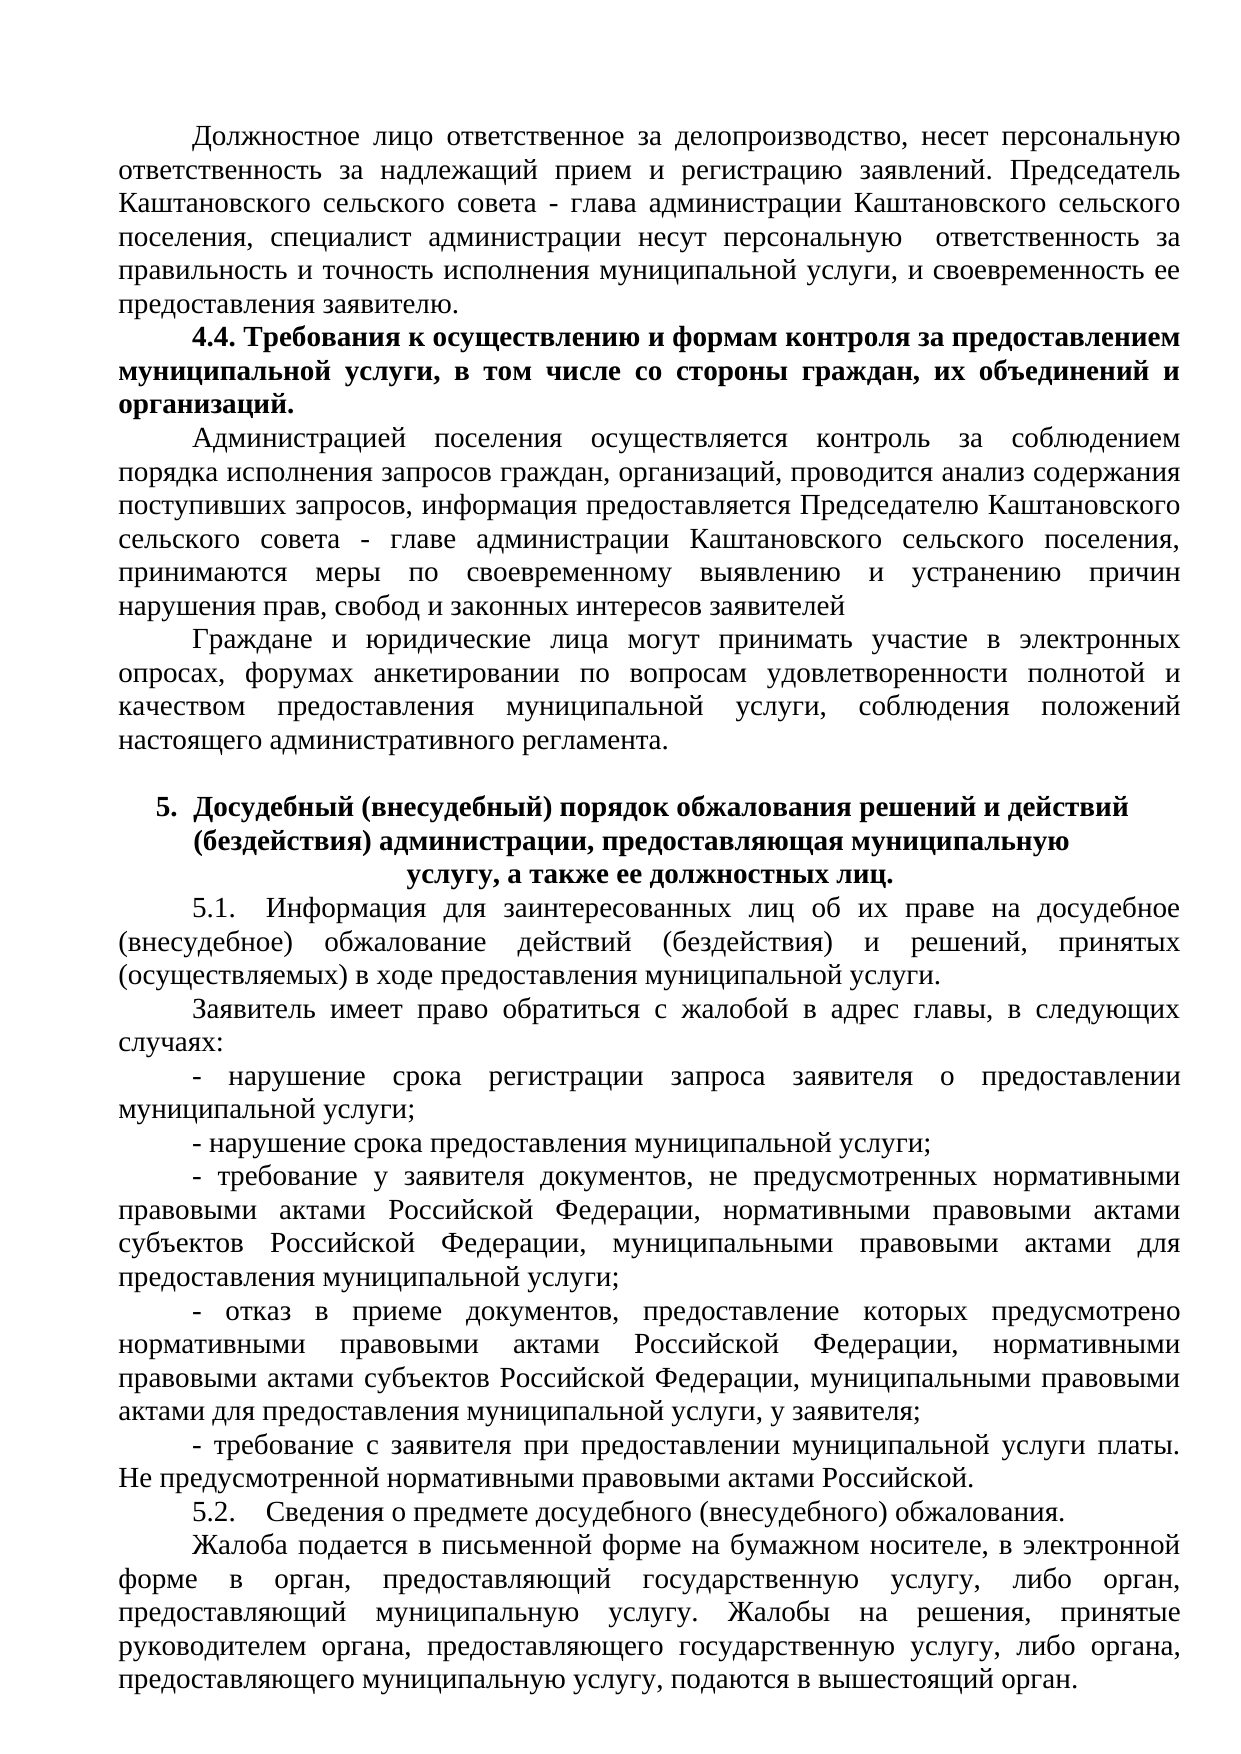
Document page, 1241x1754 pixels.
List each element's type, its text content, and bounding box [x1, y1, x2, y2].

list Досудебный (внесудебный) порядок обжалования решений и действий (бездействия) администрации, предоставляющая муниципальную [156, 789, 1169, 857]
text - требование с заявителя при предоставлении муниципальной услуги платы. Не предусмотренной нормативными правовыми актами Российской. [118, 1427, 1181, 1494]
text - нарушение срока предоставления муниципальной услуги; [118, 1125, 1181, 1158]
text Администрацией поселения осуществляется контроль за соблюдением порядка исполнения запросов граждан, организаций, проводится анализ содержания поступивших запросов, информация предоставляется Председателю Каштановского сельского совета - главе администрации Каштановского сельского поселения, принимаются меры по своевременному выявлению и устранению причин нарушения прав, свобод и законных интересов заявителей [118, 420, 1181, 621]
text - отказ в приеме документов, предоставление которых предусмотрено нормативными правовыми актами Российской Федерации, нормативными правовыми актами субъектов Российской Федерации, муниципальными правовыми актами для предоставления муниципальной услуги, у заявителя; [118, 1293, 1181, 1427]
text услугу, а также ее должностных лиц. [118, 858, 1182, 890]
text - требование у заявителя документов, не предусмотренных нормативными правовыми актами Российской Федерации, нормативными правовыми актами субъектов Российской Федерации, муниципальными правовыми актами для предоставления муниципальной услуги; [118, 1158, 1181, 1293]
text - нарушение срока регистрации запроса заявителя о предоставлении муниципальной услуги; [118, 1058, 1181, 1125]
text Граждане и юридические лица могут принимать участие в электронных опросах, форумах анкетировании по вопросам удовлетворенности полнотой и качеством предоставления муниципальной услуги, соблюдения положений настоящего административного регламента. [118, 621, 1181, 756]
text Жалоба подается в письменной форме на бумажном носителе, в электронной форме в орган, предоставляющий государственную услугу, либо орган, предоставляющий муниципальную услугу. Жалобы на решения, принятые руководителем органа, предоставляющего государственную услугу, либо органа, предоставляющего муниципальную услугу, подаются в вышестоящий орган. [118, 1527, 1181, 1695]
text 5.2. Сведения о предмете досудебного (внесудебного) обжалования. [118, 1494, 1181, 1527]
text Заявитель имеет право обратиться с жалобой в адрес главы, в следующих случаях: [118, 991, 1181, 1058]
list Информация для заинтересованных лиц об их праве на досудебное (внесудебное) обжалование действий (бездействия) и решений, принятых (осуществляемых) в ходе предоставления муниципальной услуги. [118, 890, 1181, 991]
text Должностное лицо ответственное за делопроизводство, несет персональную ответственность за надлежащий прием и регистрацию заявлений. Председатель Каштановского сельского совета - глава администрации Каштановского сельского поселения, специалист администрации несут персональную ответственность за правильность и точность исполнения муниципальной услуги, и своевременность ее предоставления заявителю. [118, 118, 1181, 319]
text 4.4. Требования к осуществлению и формам контроля за предоставлением муниципальной услуги, в том числе со стороны граждан, их объединений и организаций. [118, 319, 1181, 420]
